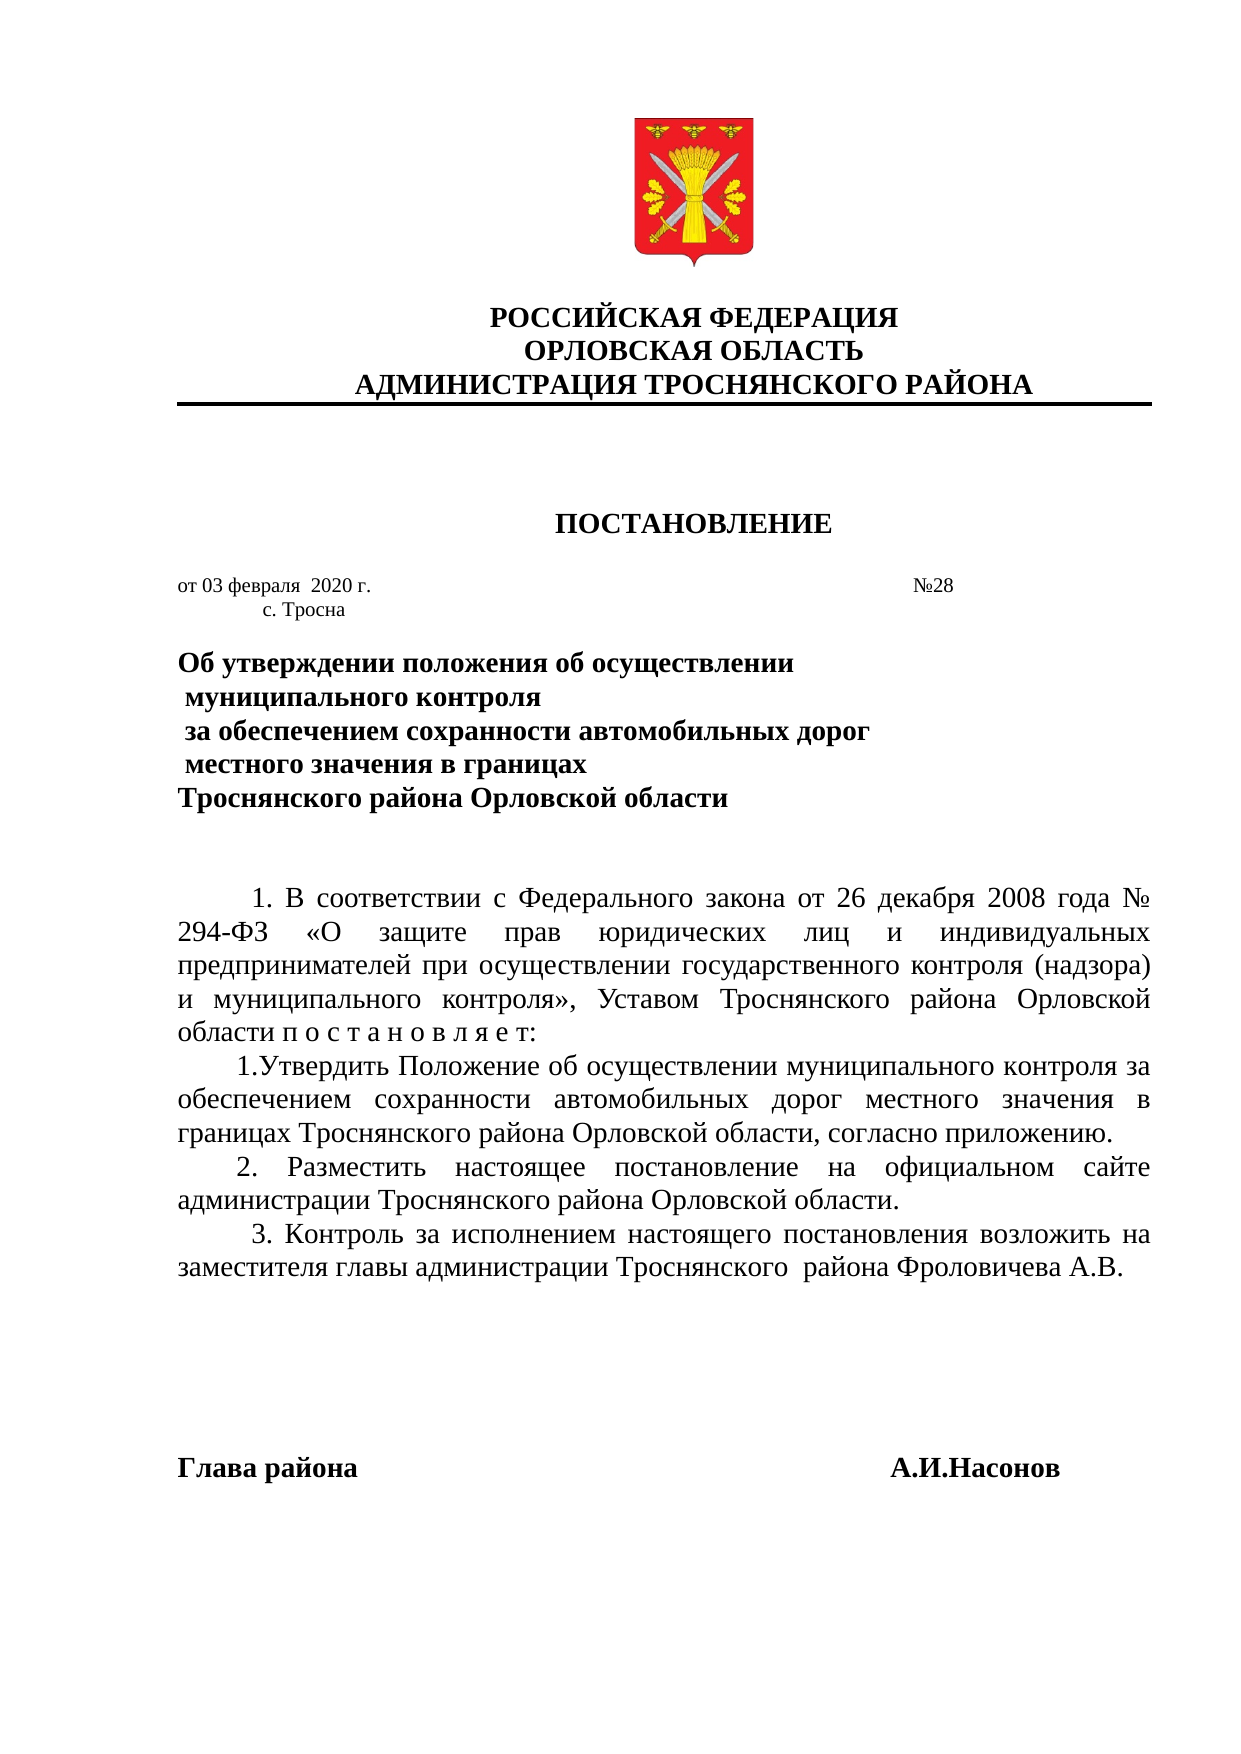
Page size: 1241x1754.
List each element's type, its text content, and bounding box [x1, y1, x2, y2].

text 1.Утвердить Положение об осуществлении муниципального контроля за обеспечением сохранности автомобильных дорог местного значения в границах Троснянского района Орловской области, согласно приложению. [177, 1048, 1152, 1149]
text 3. Контроль за исполнением настоящего постановления возложить на заместителя главы администрации Троснянского района Фроловичева А.В. [177, 1216, 1152, 1283]
subtitle 1. В соответствии с Федерального закона от 26 декабря 2008 года № 294-ФЗ «О защите прав юридических лиц и индивидуальных предпринимателей при осуществлении государственного контроля (надзора) и муниципального контроля», Уставом Троснянского района Орловской области п о с т а н о в л я е т: [177, 880, 1152, 1048]
text за обеспечением сохранности автомобильных дорог [177, 713, 1152, 746]
text от 03 февраля 2020 г. №28 [177, 573, 1152, 597]
text Глава района А.И.Насонов [177, 1451, 1152, 1484]
text ОРЛОВСКАЯ ОБЛАСТЬ [177, 333, 1152, 367]
text АДМИНИСТРАЦИЯ ТРОСНЯНСКОГО РАЙОНА [177, 367, 1152, 402]
picture [634, 118, 754, 267]
text 2. Разместить настоящее постановление на официальном сайте администрации Троснянского района Орловской области. [177, 1149, 1152, 1216]
text Троснянского района Орловской области [177, 780, 1152, 813]
text с. Тросна [177, 597, 1152, 621]
text ПОСТАНОВЛЕНИЕ [177, 506, 1152, 540]
text Об утверждении положения об осуществлении [177, 646, 1152, 679]
text РОССИЙСКАЯ ФЕДЕРАЦИЯ [177, 300, 1152, 333]
text местного значения в границах [177, 746, 1152, 780]
text муниципального контроля [177, 679, 1152, 713]
